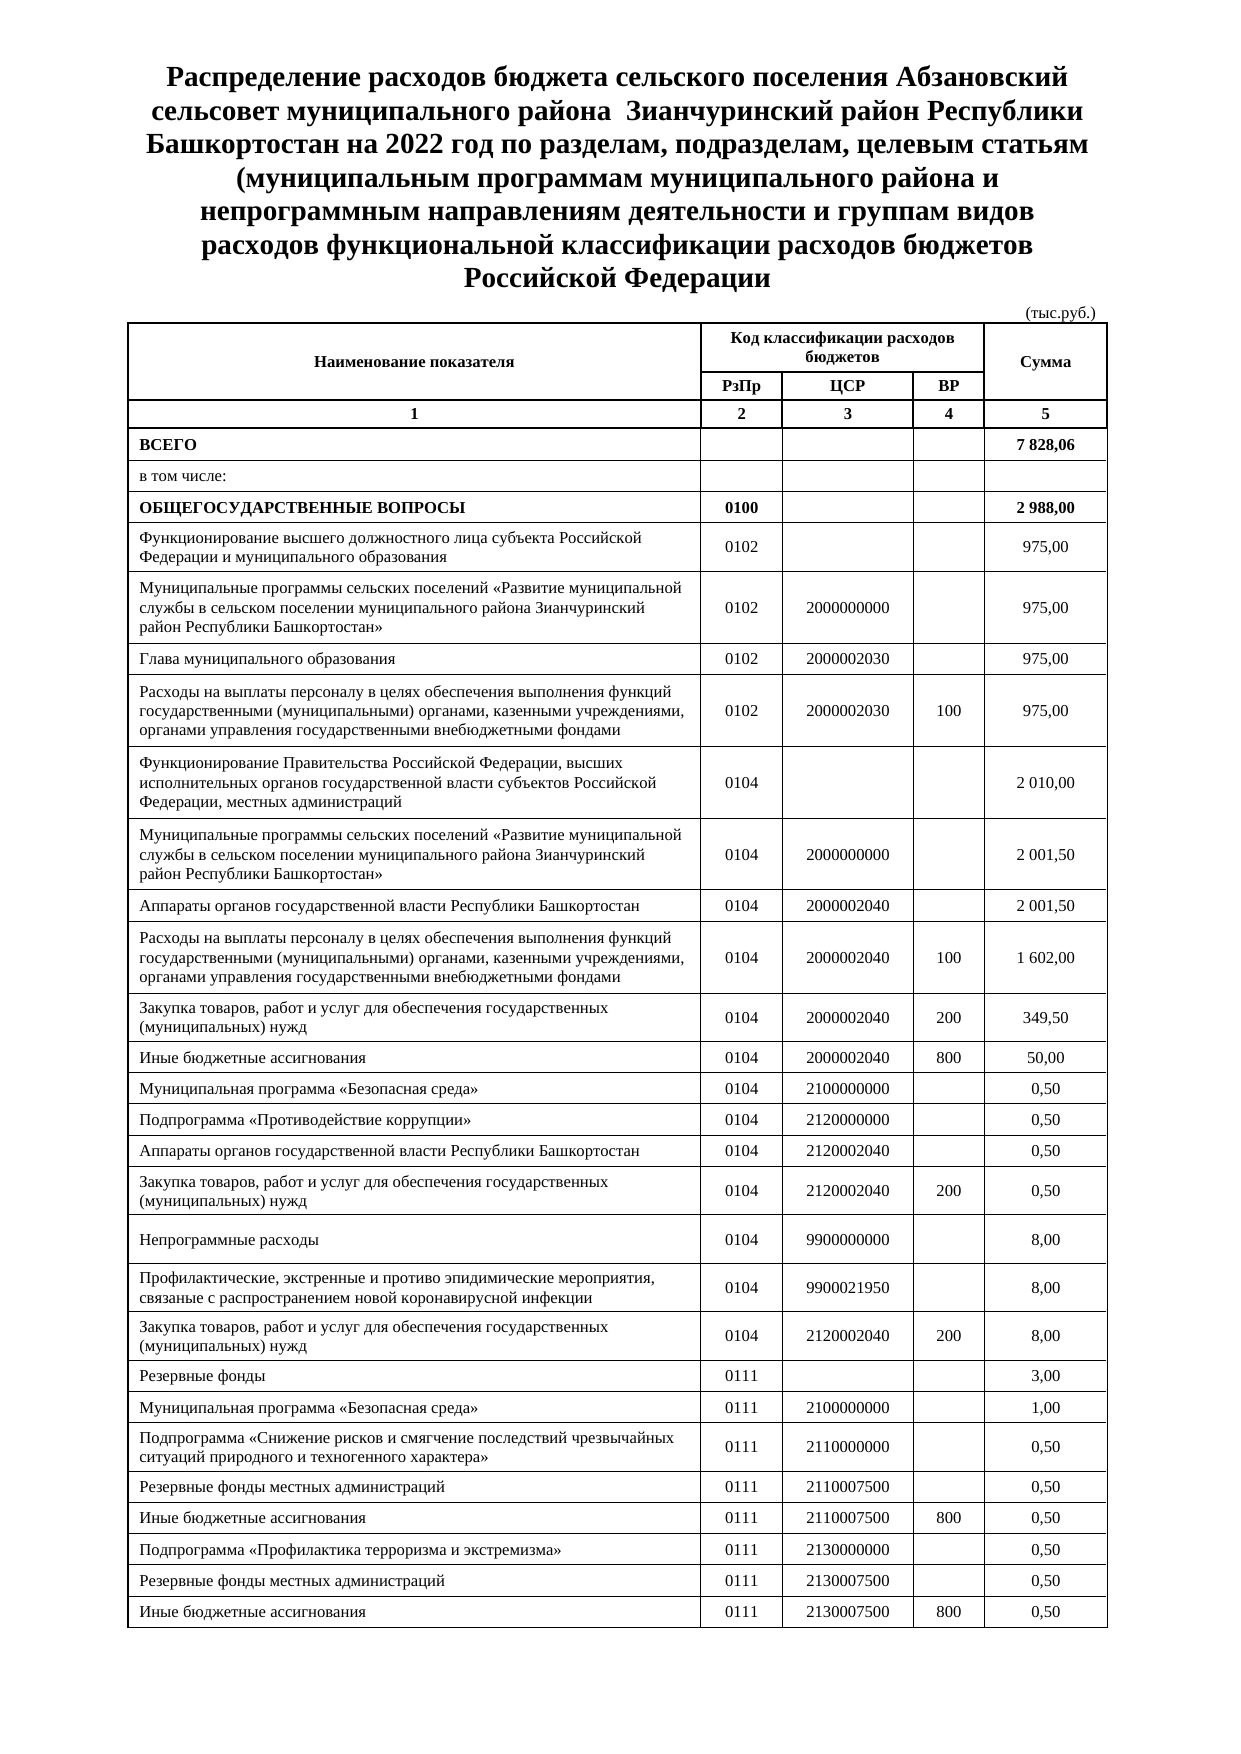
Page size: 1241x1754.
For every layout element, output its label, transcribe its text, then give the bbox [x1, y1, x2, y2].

table_cell [914, 1565, 984, 1596]
table_cell Глава муниципального образования [129, 644, 700, 674]
table_cell 0102 [701, 523, 782, 571]
table_cell 0104 [701, 890, 782, 921]
table_cell 2100000000 [783, 1392, 913, 1422]
table_cell 200 [914, 1312, 984, 1359]
table_cell [914, 523, 984, 571]
table_cell 0102 [701, 675, 782, 746]
table_cell 0,50 [985, 1502, 1107, 1533]
table_cell ОБЩЕГОСУДАРСТВЕННЫЕ ВОПРОСЫ [129, 492, 700, 522]
table_cell 200 [914, 1167, 984, 1214]
table_cell 0111 [701, 1534, 782, 1564]
table_cell Функционирование высшего должностного лица субъекта Российской Федерации и муниципального образования [129, 523, 700, 571]
table_cell 800 [914, 1503, 984, 1533]
table_cell ВСЕГО [129, 429, 700, 459]
table_cell 0100 [701, 492, 782, 522]
table_cell 0111 [701, 1565, 782, 1596]
table_cell [914, 1472, 984, 1502]
table_cell 0104 [701, 1073, 782, 1103]
table_cell 2000000000 [783, 572, 913, 642]
table_cell 975,00 [985, 643, 1107, 674]
table_cell [914, 1073, 984, 1103]
table_cell 0104 [701, 922, 782, 992]
table_cell 0104 [701, 1042, 782, 1072]
table_cell 2 988,00 [985, 491, 1107, 522]
table_cell РзПр [702, 373, 781, 399]
table_cell 9900000000 [783, 1215, 913, 1263]
table_cell [914, 1392, 984, 1422]
table_cell 0102 [701, 644, 782, 674]
table_cell Муниципальные программы сельских поселений «Развитие муниципальной службы в сельском поселении муниципального района Зианчуринский район Республики Башкортостан» [129, 572, 700, 642]
table_cell 2120002040 [783, 1136, 913, 1166]
table_cell 2120002040 [783, 1167, 913, 1214]
table_cell 0104 [701, 1312, 782, 1359]
table_cell 2110000000 [783, 1423, 913, 1471]
table_cell 2120002040 [783, 1312, 913, 1359]
table_cell (тыс.руб.) [128, 294, 1107, 322]
table_cell 0104 [701, 747, 782, 817]
table_cell 2100000000 [783, 1073, 913, 1103]
table_cell 2000002040 [783, 890, 913, 921]
table_cell 975,00 [985, 571, 1107, 642]
table_cell 0104 [701, 1167, 782, 1214]
table_cell Профилактические, экстренные и противо эпидимические мероприятия, связаные с распространением новой коронавирусной инфекции [129, 1264, 700, 1311]
table_cell Наименование показателя [129, 324, 700, 399]
table_cell [914, 1215, 984, 1263]
table_cell 2000002040 [783, 994, 913, 1041]
table_cell Аппараты органов государственной власти Республики Башкортостан [129, 890, 700, 921]
table_cell 0,50 [985, 1533, 1107, 1564]
table_cell 3 [783, 401, 912, 427]
table_cell 8,00 [985, 1214, 1107, 1263]
table_cell 0,50 [985, 1471, 1107, 1502]
table_cell 1 602,00 [985, 921, 1107, 992]
table_cell 2130007500 [783, 1597, 913, 1627]
table_cell [985, 460, 1107, 491]
table_cell 800 [914, 1597, 984, 1627]
table_cell 0104 [701, 1264, 782, 1311]
table_cell Непрограммные расходы [129, 1215, 700, 1263]
table_cell [783, 492, 913, 522]
table_cell ВР [914, 373, 983, 399]
table_cell 2000002030 [783, 644, 913, 674]
table_cell 2000002040 [783, 922, 913, 992]
table_cell [914, 572, 984, 642]
table_cell Сумма [985, 324, 1106, 399]
table_cell Функционирование Правительства Российской Федерации, высших исполнительных органов государственной власти субъектов Российской Федерации, местных администраций [129, 747, 700, 817]
table_cell Расходы на выплаты персоналу в целях обеспечения выполнения функций государственными (муниципальными) органами, казенными учреждениями, органами управления государственными внебюджетными фондами [129, 922, 700, 992]
table_cell Резервные фонды [129, 1361, 700, 1391]
table_cell 8,00 [985, 1263, 1107, 1311]
table_cell Иные бюджетные ассигнования [129, 1042, 700, 1072]
table_cell [914, 1136, 984, 1166]
table_cell 0,50 [985, 1422, 1107, 1471]
table_cell 0104 [701, 994, 782, 1041]
table_cell [914, 890, 984, 921]
table_cell 2 010,00 [985, 746, 1107, 817]
table_cell Закупка товаров, работ и услуг для обеспечения государственных (муниципальных) нужд [129, 994, 700, 1041]
table_cell Код классификации расходов бюджетов [702, 324, 983, 371]
table_cell 0,50 [985, 1166, 1107, 1214]
table_cell Муниципальная программа «Безопасная среда» [129, 1073, 700, 1103]
table_cell [914, 461, 984, 491]
table_cell Подпрограмма «Снижение рисков и смягчение последствий чрезвычайных ситуаций природного и техногенного характера» [129, 1423, 700, 1471]
table_cell 3,00 [985, 1360, 1107, 1391]
table_cell [701, 461, 782, 491]
table_cell Распределение расходов бюджета сельского поселения Абзановский сельсовет муниципального района Зианчуринский район Республики Башкортостан на 2022 год по разделам, подразделам, целевым статьям (муниципальным программам муниципального района и непрограммным направлениям деятельности и группам видов расходов функциональной классификации расходов бюджетов Российской Федерации [128, 59, 1107, 294]
table_cell Резервные фонды местных администраций [129, 1565, 700, 1596]
table_cell в том числе: [129, 461, 700, 491]
table_cell Иные бюджетные ассигнования [129, 1503, 700, 1533]
table_cell 100 [914, 675, 984, 746]
table_cell 0104 [701, 1104, 782, 1134]
table_cell 2110007500 [783, 1472, 913, 1502]
table_cell 4 [914, 401, 983, 427]
table_cell [914, 492, 984, 522]
table_cell 2000000000 [783, 819, 913, 889]
table_cell [914, 429, 984, 459]
table_cell 0104 [701, 1136, 782, 1166]
table_cell Муниципальная программа «Безопасная среда» [129, 1392, 700, 1422]
table_cell 2130000000 [783, 1534, 913, 1564]
table_cell Подпрограмма «Противодействие коррупции» [129, 1104, 700, 1134]
table_cell [914, 1264, 984, 1311]
table_cell [914, 1104, 984, 1134]
table_cell 2000002040 [783, 1042, 913, 1072]
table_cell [129, 1597, 700, 1627]
table_cell [914, 1534, 984, 1564]
table_cell [914, 1361, 984, 1391]
table_cell Закупка товаров, работ и услуг для обеспечения государственных (муниципальных) нужд [129, 1167, 700, 1214]
table_cell 0111 [701, 1361, 782, 1391]
table_cell 0,50 [985, 1135, 1107, 1166]
table_cell [783, 461, 913, 491]
table_cell 200 [914, 994, 984, 1041]
table_cell 0111 [701, 1392, 782, 1422]
table_cell 1 [129, 401, 700, 427]
table_cell 975,00 [985, 522, 1107, 571]
table_cell [914, 819, 984, 889]
table_cell 0,50 [985, 1103, 1107, 1134]
table_cell 2110007500 [783, 1503, 913, 1533]
table_cell Закупка товаров, работ и услуг для обеспечения государственных (муниципальных) нужд [129, 1312, 700, 1359]
table_cell 8,00 [985, 1311, 1107, 1359]
table_cell 1,00 [985, 1391, 1107, 1422]
table_cell 349,50 [985, 993, 1107, 1041]
table_cell 2120000000 [783, 1104, 913, 1134]
table_cell 0,50 [985, 1596, 1107, 1627]
table_cell [783, 523, 913, 571]
table_cell 0111 [701, 1423, 782, 1471]
table_cell 800 [914, 1042, 984, 1072]
table_cell [783, 747, 913, 817]
table_cell 0111 [701, 1597, 782, 1627]
table_cell [783, 429, 913, 459]
table_cell Резервные фонды местных администраций [129, 1472, 700, 1502]
table_cell 0,50 [985, 1072, 1107, 1103]
table_cell 0104 [701, 819, 782, 889]
table_cell Расходы на выплаты персоналу в целях обеспечения выполнения функций государственными (муниципальными) органами, казенными учреждениями, органами управления государственными внебюджетными фондами [129, 675, 700, 746]
table_cell 100 [914, 922, 984, 992]
table_cell [914, 644, 984, 674]
table_cell 2 [702, 401, 781, 427]
table_cell 9900021950 [783, 1264, 913, 1311]
table_cell ЦСР [783, 373, 912, 399]
table_cell 0111 [701, 1503, 782, 1533]
table_cell [914, 1423, 984, 1471]
table_cell [701, 429, 782, 459]
table_cell 0102 [701, 572, 782, 642]
table_cell 0104 [701, 1215, 782, 1263]
table_cell 2 001,50 [985, 889, 1107, 921]
table_cell 50,00 [985, 1041, 1107, 1072]
table_cell Муниципальные программы сельских поселений «Развитие муниципальной службы в сельском поселении муниципального района Зианчуринский район Республики Башкортостан» [129, 819, 700, 889]
table_cell 2130007500 [783, 1565, 913, 1596]
table_cell 7 828,06 [985, 429, 1107, 459]
table_cell 975,00 [985, 674, 1107, 746]
table_cell 0,50 [985, 1564, 1107, 1596]
table_cell Подпрограмма «Профилактика терроризма и экстремизма» [129, 1534, 700, 1564]
table_cell 2 001,50 [985, 818, 1107, 889]
table_cell 5 [985, 401, 1106, 427]
table_cell [783, 1361, 913, 1391]
table_cell 0111 [701, 1472, 782, 1502]
table_cell [914, 747, 984, 817]
table_cell 2000002030 [783, 675, 913, 746]
table_cell Аппараты органов государственной власти Республики Башкортостан [129, 1136, 700, 1166]
